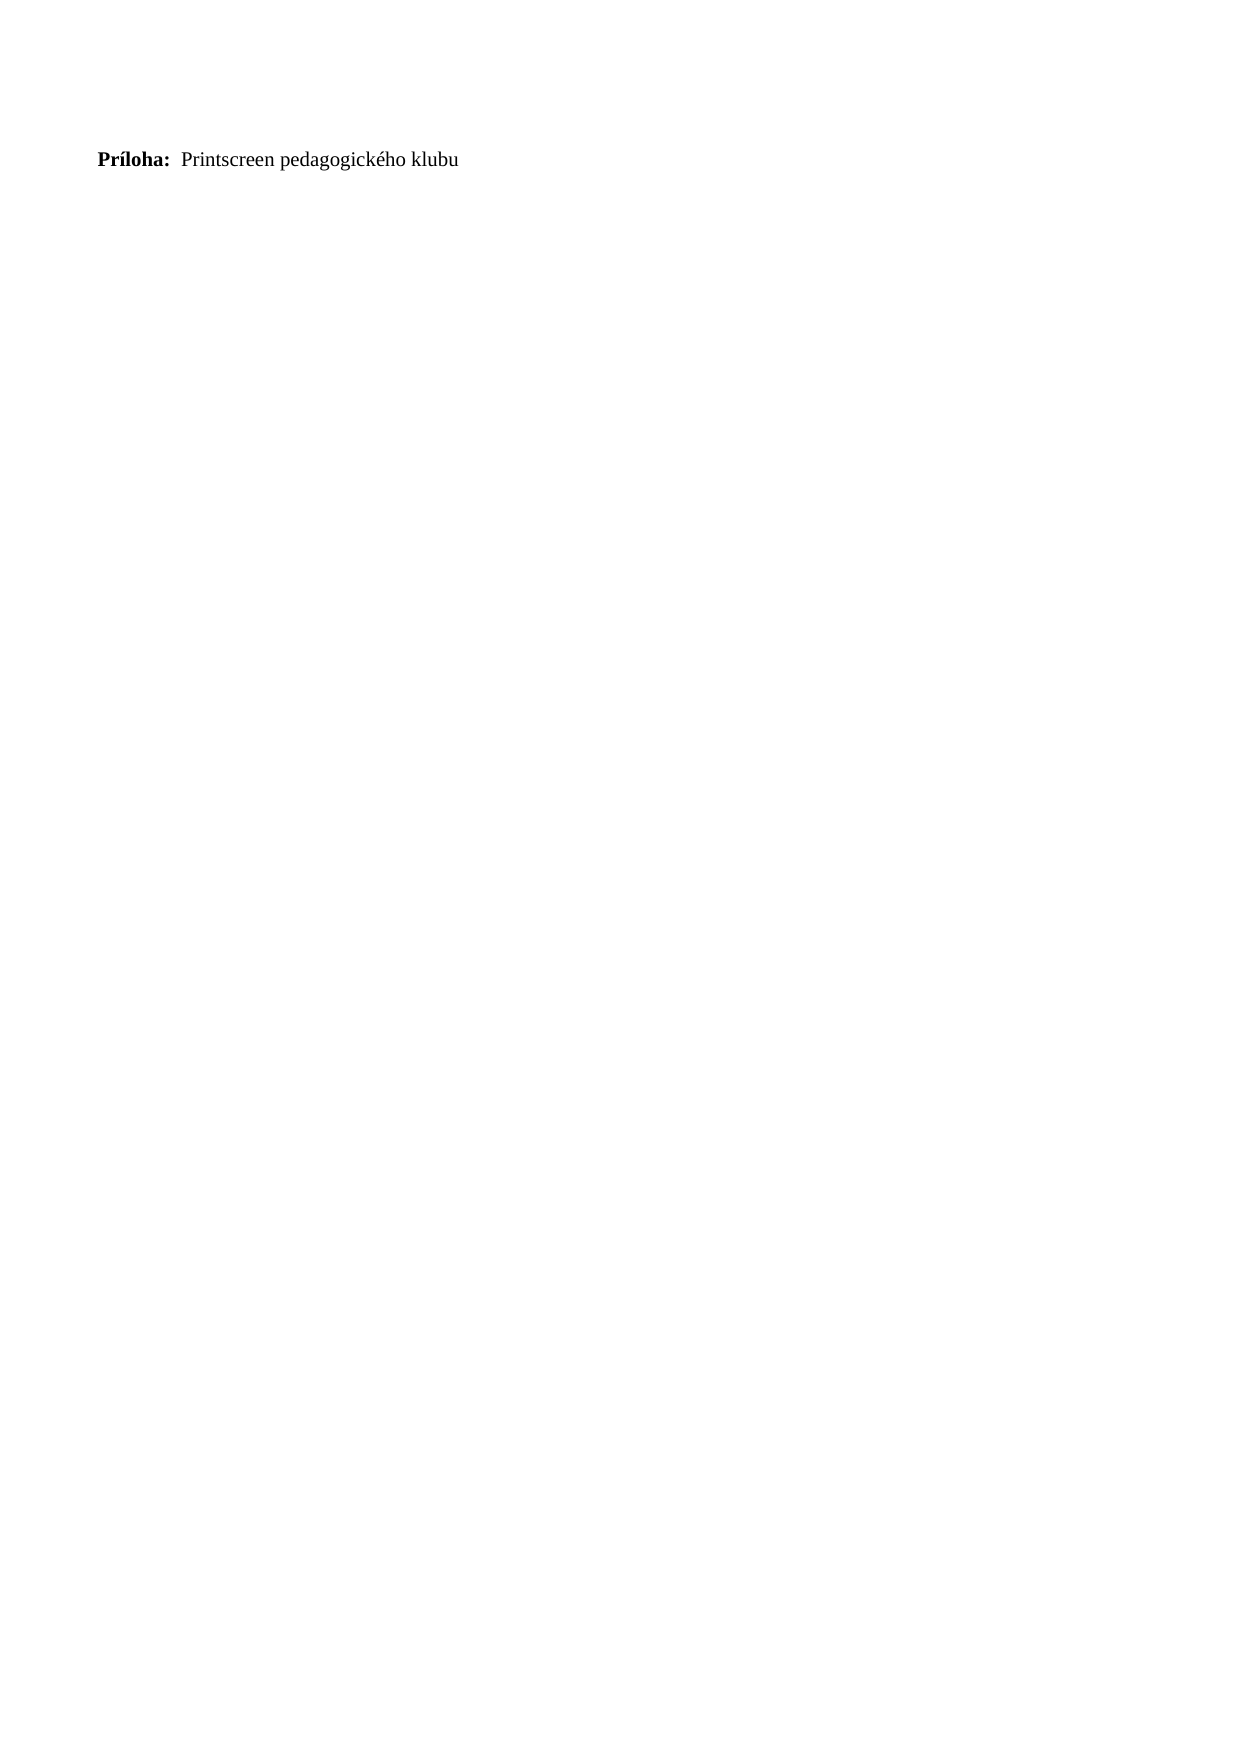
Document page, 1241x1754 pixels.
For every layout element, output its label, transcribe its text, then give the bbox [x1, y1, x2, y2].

text Príloha: Printscreen pedagogického klubu [97, 147, 1165, 171]
